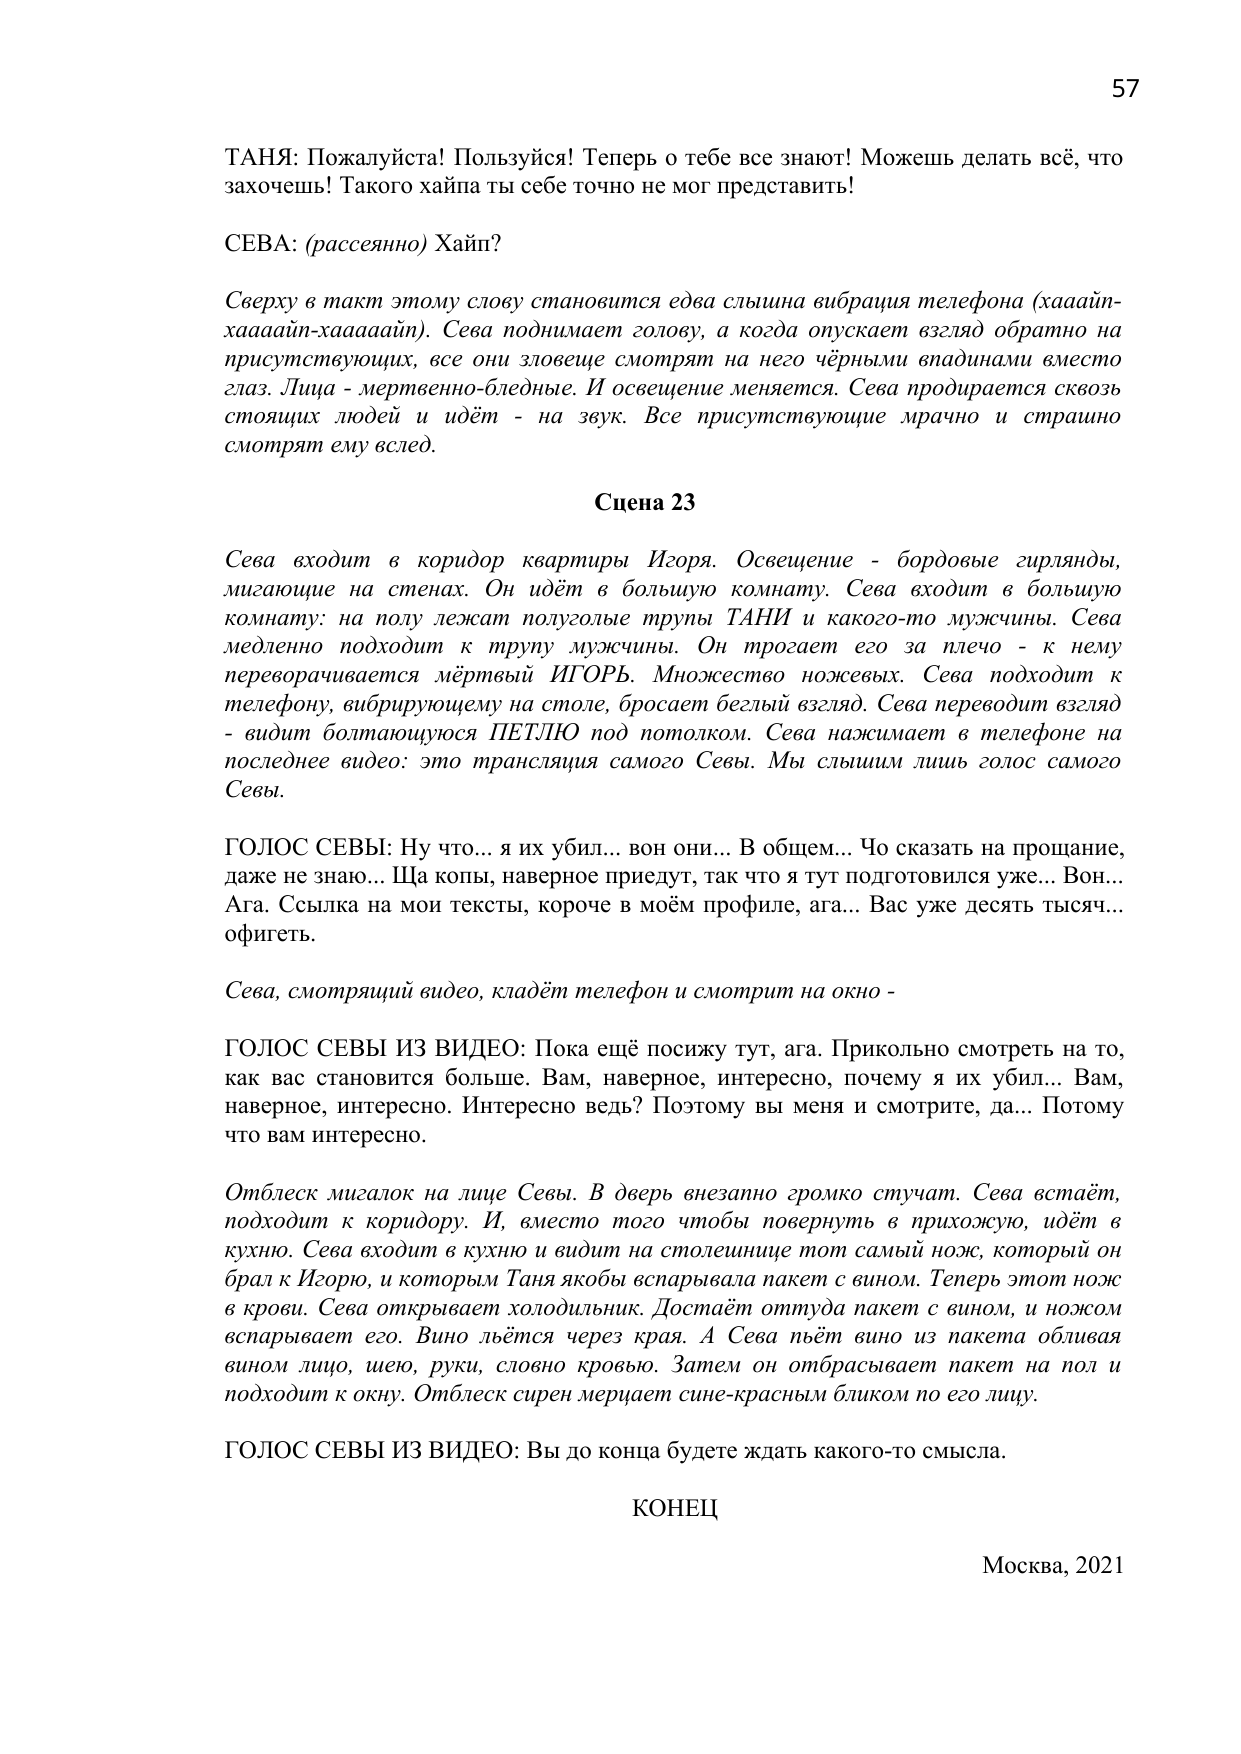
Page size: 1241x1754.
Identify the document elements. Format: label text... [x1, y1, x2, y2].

text Сева входит в коридор квартиры Игоря. Освещение - бордовые гирлянды, мигающие на стенах. Он идёт в большую комнату. Сева входит в большую комнату: на полу лежат полуголые трупы ТАНИ и какого-то мужчины. Сева медленно подходит к трупу мужчины. Он трогает его за плечо - к нему переворачивается мёртвый ИГОРЬ. Множество ножевых. Сева подходит к телефону, вибрирующему на столе, бросает беглый взгляд. Сева переводит взгляд - видит болтающуюся ПЕТЛЮ под потолком. Сева нажимает в телефоне на последнее видео: это трансляция самого Севы. Мы слышим лишь голос самого Севы. [224, 544, 1125, 803]
text СЕВА: (рассеянно) Хайп? [224, 228, 1125, 257]
text Москва, 2021 [224, 1550, 1125, 1579]
text ГОЛОС СЕВЫ ИЗ ВИДЕО: Вы до конца будете ждать какого-то смысла. [224, 1435, 1125, 1464]
text Голос СЕВы: Ну что... я их убил... вон они... В общем... Чо сказать на прощание, даже не знаю... Ща копы, наверное приедут, так что я тут подготовился уже... Вон... Ага. Ссылка на мои тексты, короче в моём профиле, ага... Вас уже десять тысяч... офигеть. [224, 832, 1125, 947]
text ГОЛОС СЕВЫ ИЗ ВИДЕО: Пока ещё посижу тут, ага. Прикольно смотреть на то, как вас становится больше. Вам, наверное, интересно, почему я их убил... Вам, наверное, интересно. Интересно ведь? Поэтому вы меня и смотрите, да... Потому что вам интересно. [224, 1033, 1125, 1148]
text Сверху в такт этому слову становится едва слышна вибрация телефона (хааайп-хаааайп-хааааайп). Сева поднимает голову, а когда опускает взгляд обратно на присутствующих, все они зловеще смотрят на него чёрными впадинами вместо глаз. Лица - мертвенно-бледные. И освещение меняется. Сева продирается сквозь стоящих людей и идёт - на звук. Все присутствующие мрачно и страшно смотрят ему вслед. [224, 285, 1125, 458]
text КОНЕЦ [224, 1493, 1125, 1522]
text Отблеск мигалок на лице Севы. В дверь внезапно громко стучат. Сева встаёт, подходит к коридору. И, вместо того чтобы повернуть в прихожую, идёт в кухню. Сева входит в кухню и видит на столешнице тот самый нож, который он брал к Игорю, и которым Таня якобы вспарывала пакет с вином. Теперь этот нож в крови. Сева открывает холодильник. Достаёт оттуда пакет с вином, и ножом вспарывает его. Вино льётся через края. А Сева пьёт вино из пакета обливая вином лицо, шею, руки, словно кровью. Затем он отбрасывает пакет на пол и подходит к окну. Отблеск сирен мерцает сине-красным бликом по его лицу. [224, 1177, 1125, 1407]
subtitle Сцена 23 [165, 487, 1125, 515]
text Сева, смотрящий видео, кладёт телефон и смотрит на окно - [224, 975, 1125, 1004]
text ТАНЯ: Пожалуйста! Пользуйся! Теперь о тебе все знают! Можешь делать всё, что захочешь! Такого хайпа ты себе точно не мог представить! [224, 142, 1125, 199]
